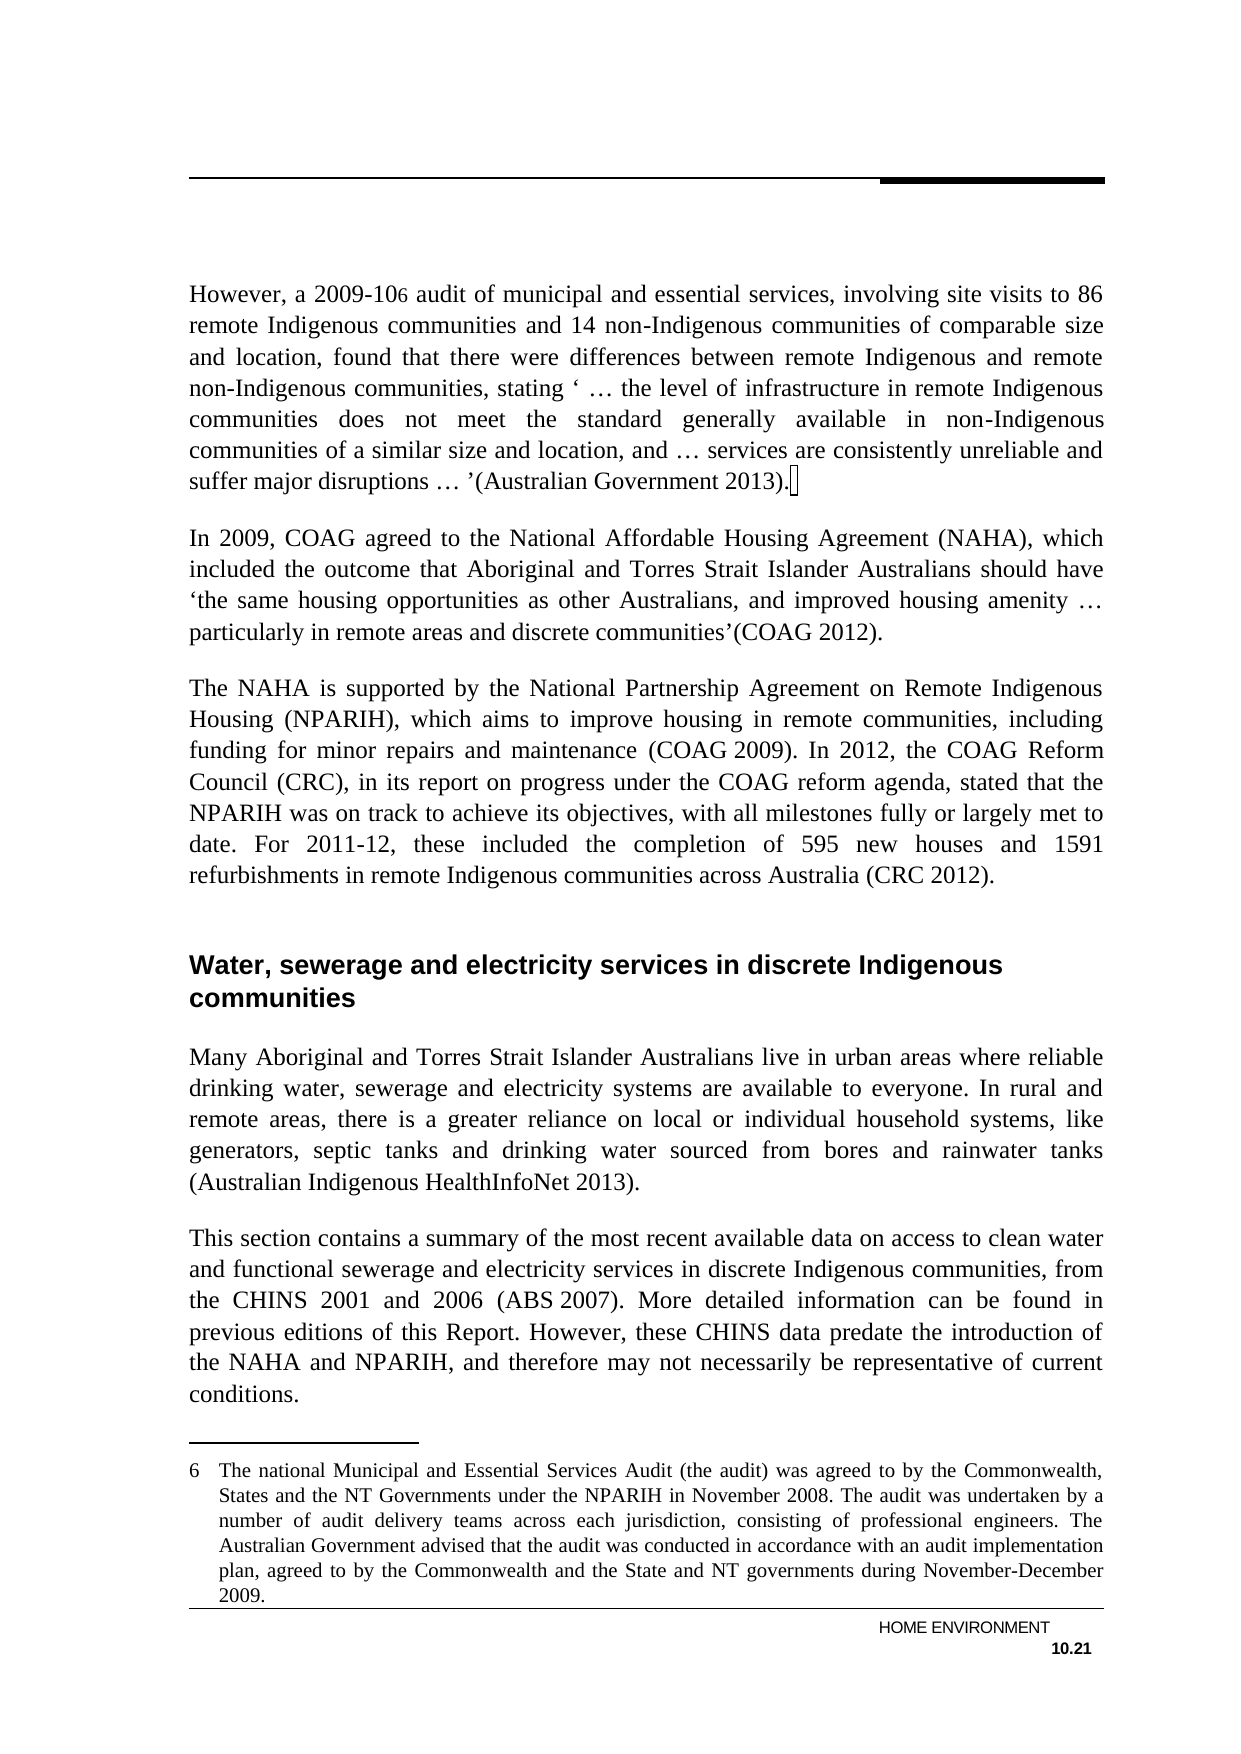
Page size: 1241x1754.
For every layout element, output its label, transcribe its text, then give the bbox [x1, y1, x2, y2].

subtitle Water, sewerage and electricity services in discrete Indigenous communities [189, 948, 1104, 1014]
text Many Aboriginal and Torres Strait Islander Australians live in urban areas where reliable drinking water, sewerage and electricity systems are available to everyone. In rural and remote areas, there is a greater reliance on local or individual household systems, like generators, septic tanks and drinking water sourced from bores and rainwater tanks (Australian Indigenous HealthInfoNet 2013). [189, 1039, 1104, 1196]
text However, a 2009-10 audit of municipal and essential services, involving site visits to 86 remote Indigenous communities and 14 non-Indigenous communities of comparable size and location, found that there were differences between remote Indigenous and remote non-Indigenous communities, stating ‘ … the level of infrastructure in remote Indigenous communities does not meet the standard generally available in non-Indigenous communities of a similar size and location, and … services are consistently unreliable and suffer major disruptions … ’(Australian Government 2013). [189, 277, 1104, 496]
text In 2009, COAG agreed to the National Affordable Housing Agreement (NAHA), which included the outcome that Aboriginal and Torres Strait Islander Australians should have ‘the same housing opportunities as other Australians, and improved housing amenity … particularly in remote areas and discrete communities’(COAG 2012). [189, 521, 1104, 646]
text This section contains a summary of the most recent available data on access to clean water and functional sewerage and electricity services in discrete Indigenous communities, from the CHINS 2001 and 2006 (ABS 2007). More detailed information can be found in previous editions of this Report. However, these CHINS data predate the introduction of the NAHA and NPARIH, and therefore may not necessarily be representative of current conditions. [189, 1221, 1104, 1408]
text The NAHA is supported by the National Partnership Agreement on Remote Indigenous Housing (NPARIH), which aims to improve housing in remote communities, including funding for minor repairs and maintenance (COAG 2009). In 2012, the COAG Reform Council (CRC), in its report on progress under the COAG reform agenda, stated that the NPARIH was on track to achieve its objectives, with all milestones fully or largely met to date. For 2011-12, these included the completion of 595 new houses and 1591 refurbishments in remote Indigenous communities across Australia (CRC 2012). [189, 671, 1104, 889]
